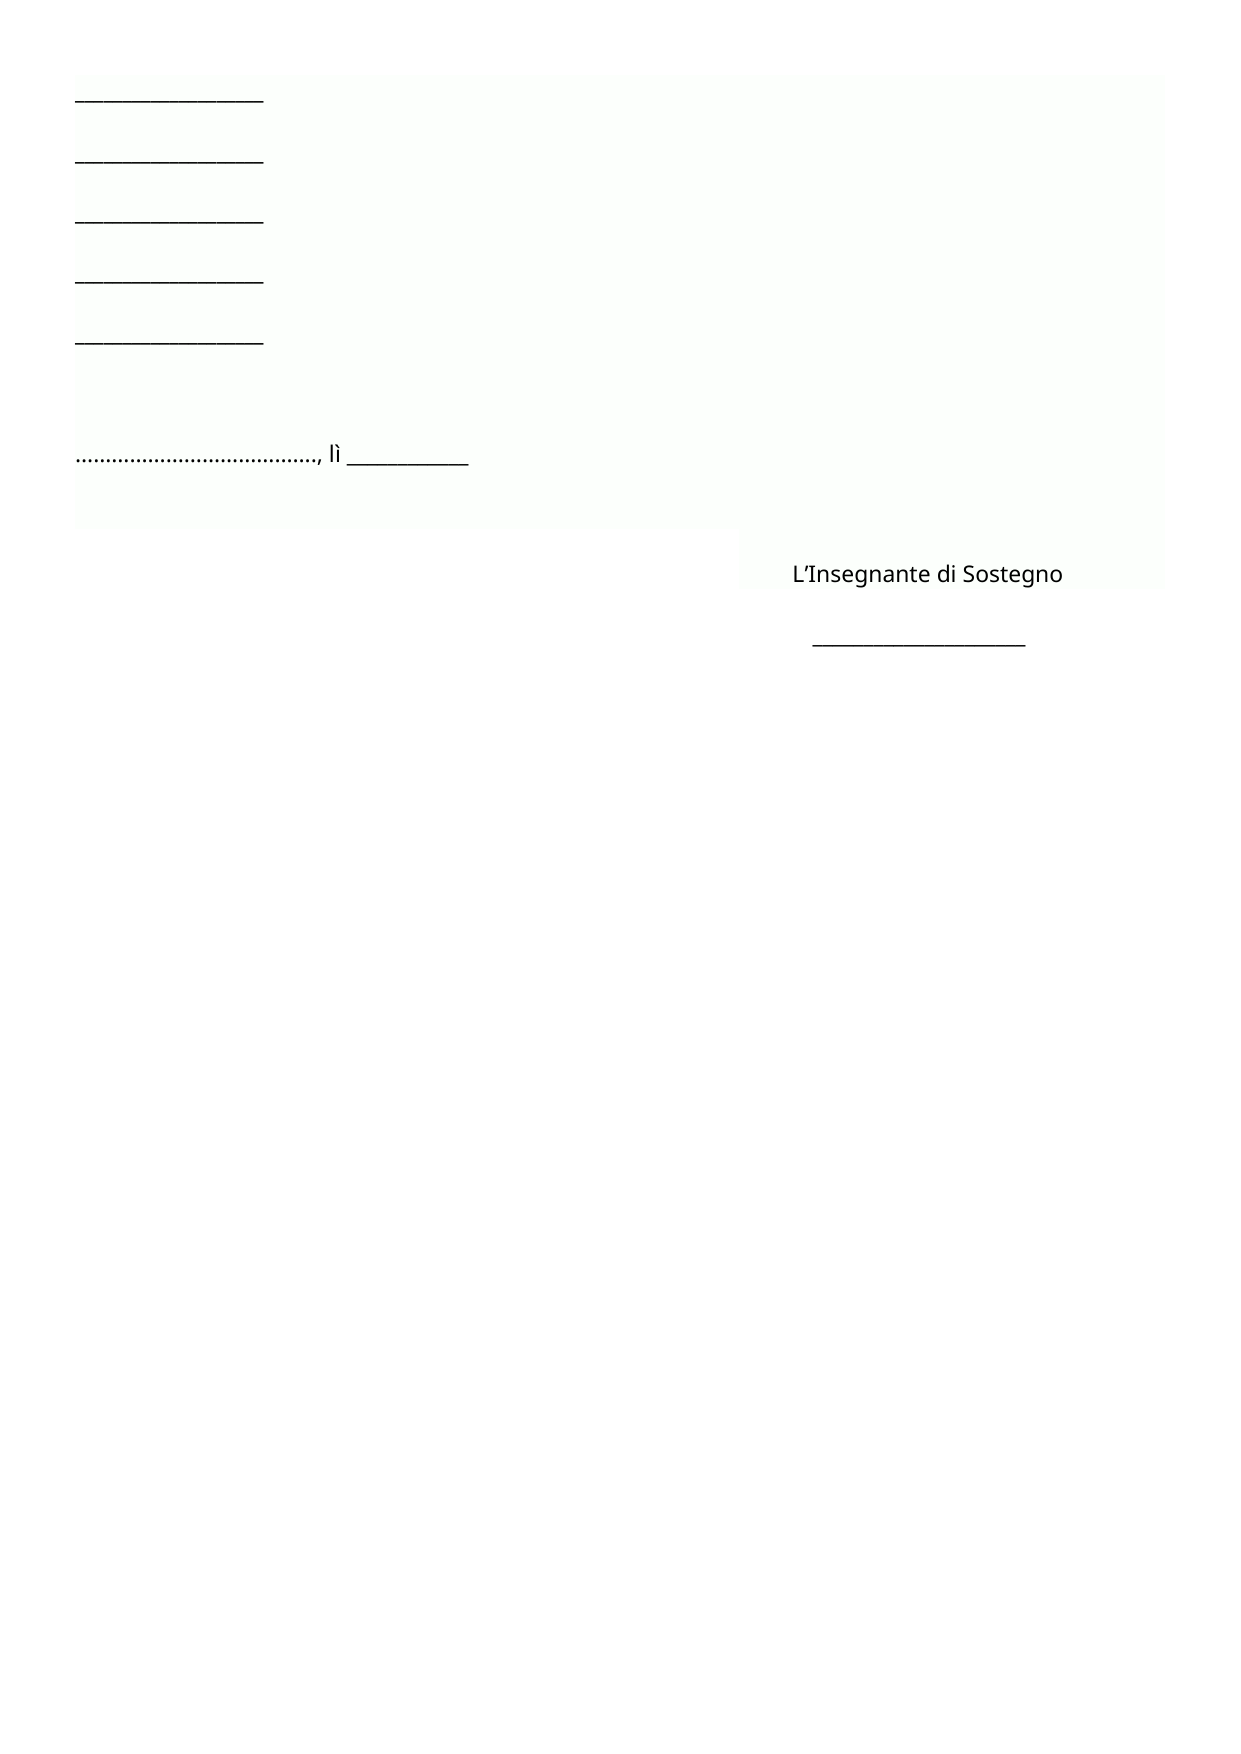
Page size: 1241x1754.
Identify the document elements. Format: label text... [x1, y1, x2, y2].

text _____________________ [75, 619, 1165, 650]
text ____________________ [75, 256, 1165, 287]
text L’Insegnante di Sostegno [739, 558, 1165, 589]
text ____________________ [75, 196, 1165, 227]
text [75, 135, 1165, 167]
text …………………………………., lì ____________ [75, 437, 1165, 469]
text ____________________ [75, 317, 1165, 348]
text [75, 75, 1165, 106]
